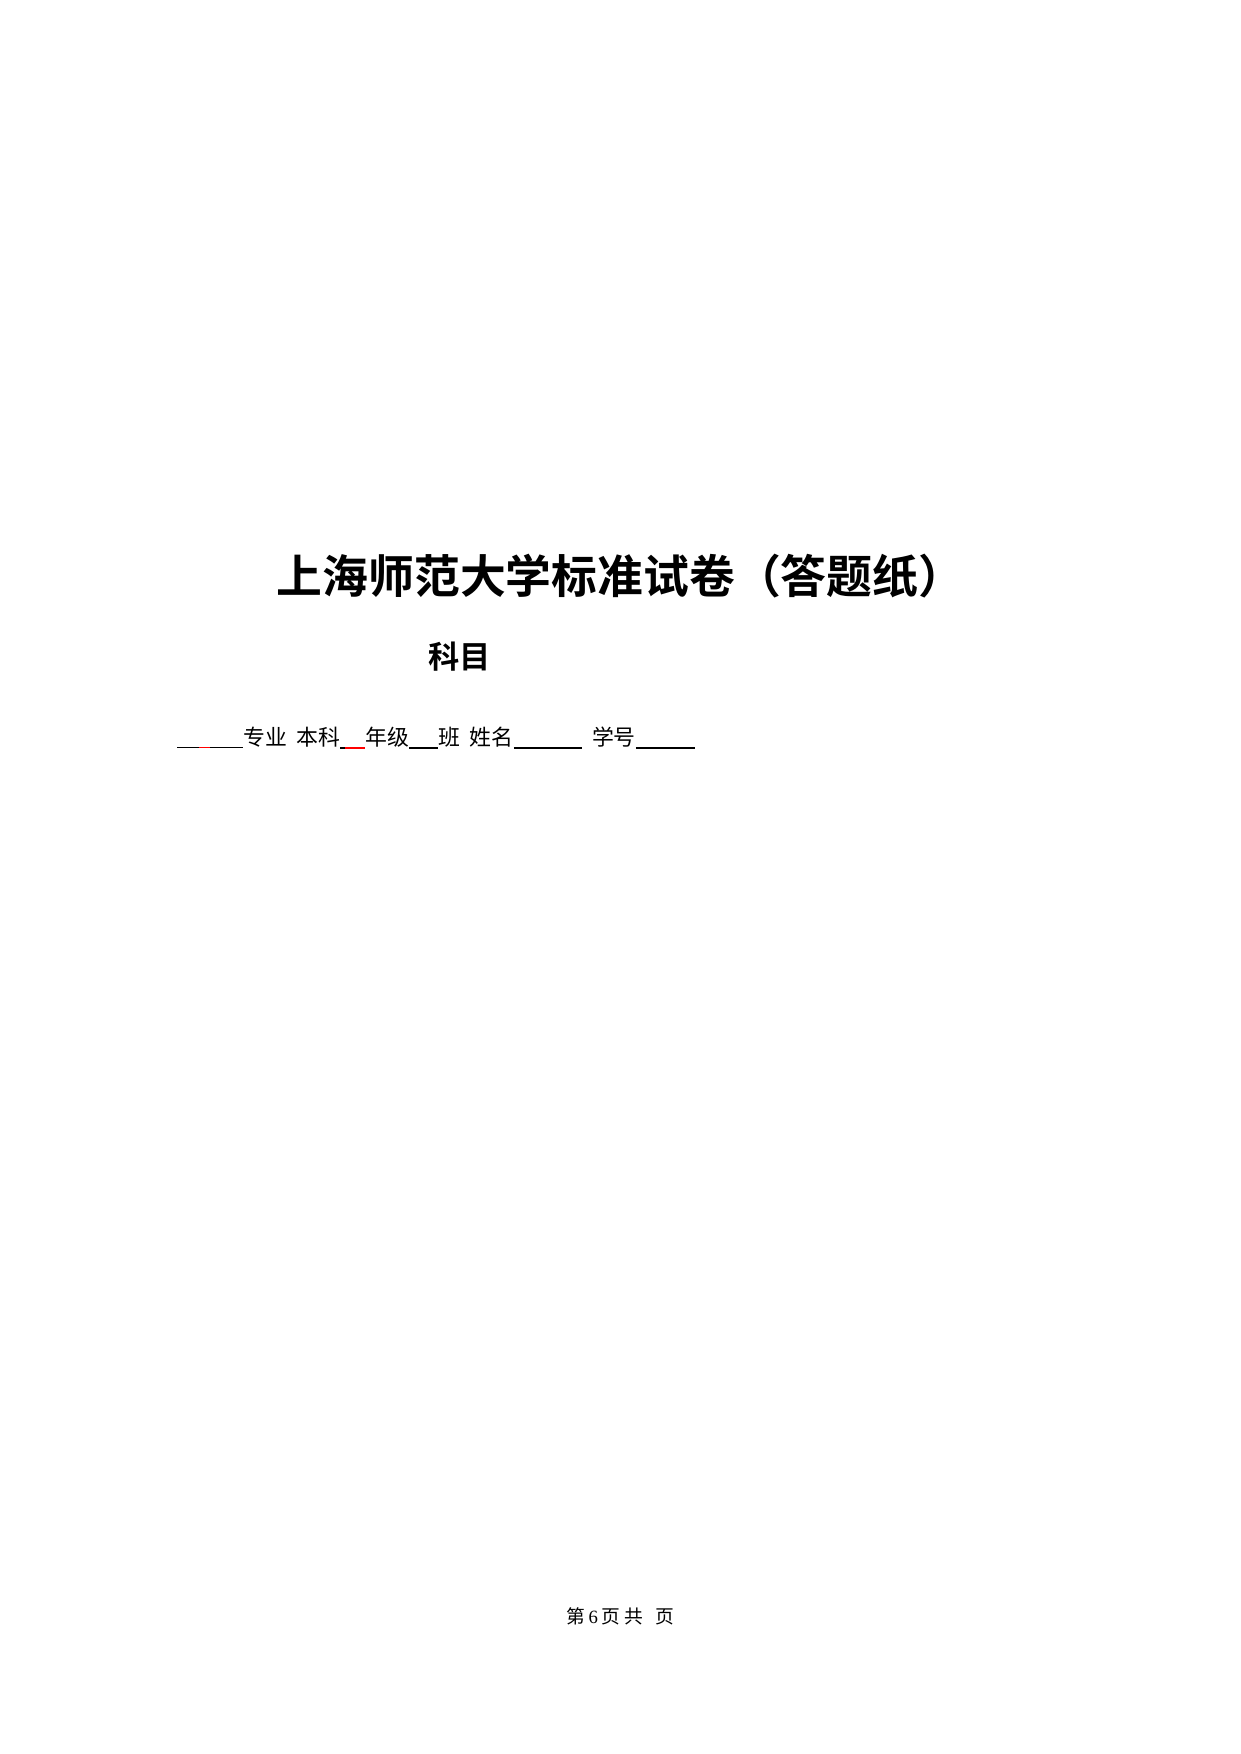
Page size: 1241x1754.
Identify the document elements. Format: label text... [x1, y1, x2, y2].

text 上海师范大学标准试卷（答题纸） [177, 524, 1063, 622]
text 专业 本科 年级 班 姓名 学号 [177, 719, 1063, 752]
text 科目 [177, 622, 1063, 687]
